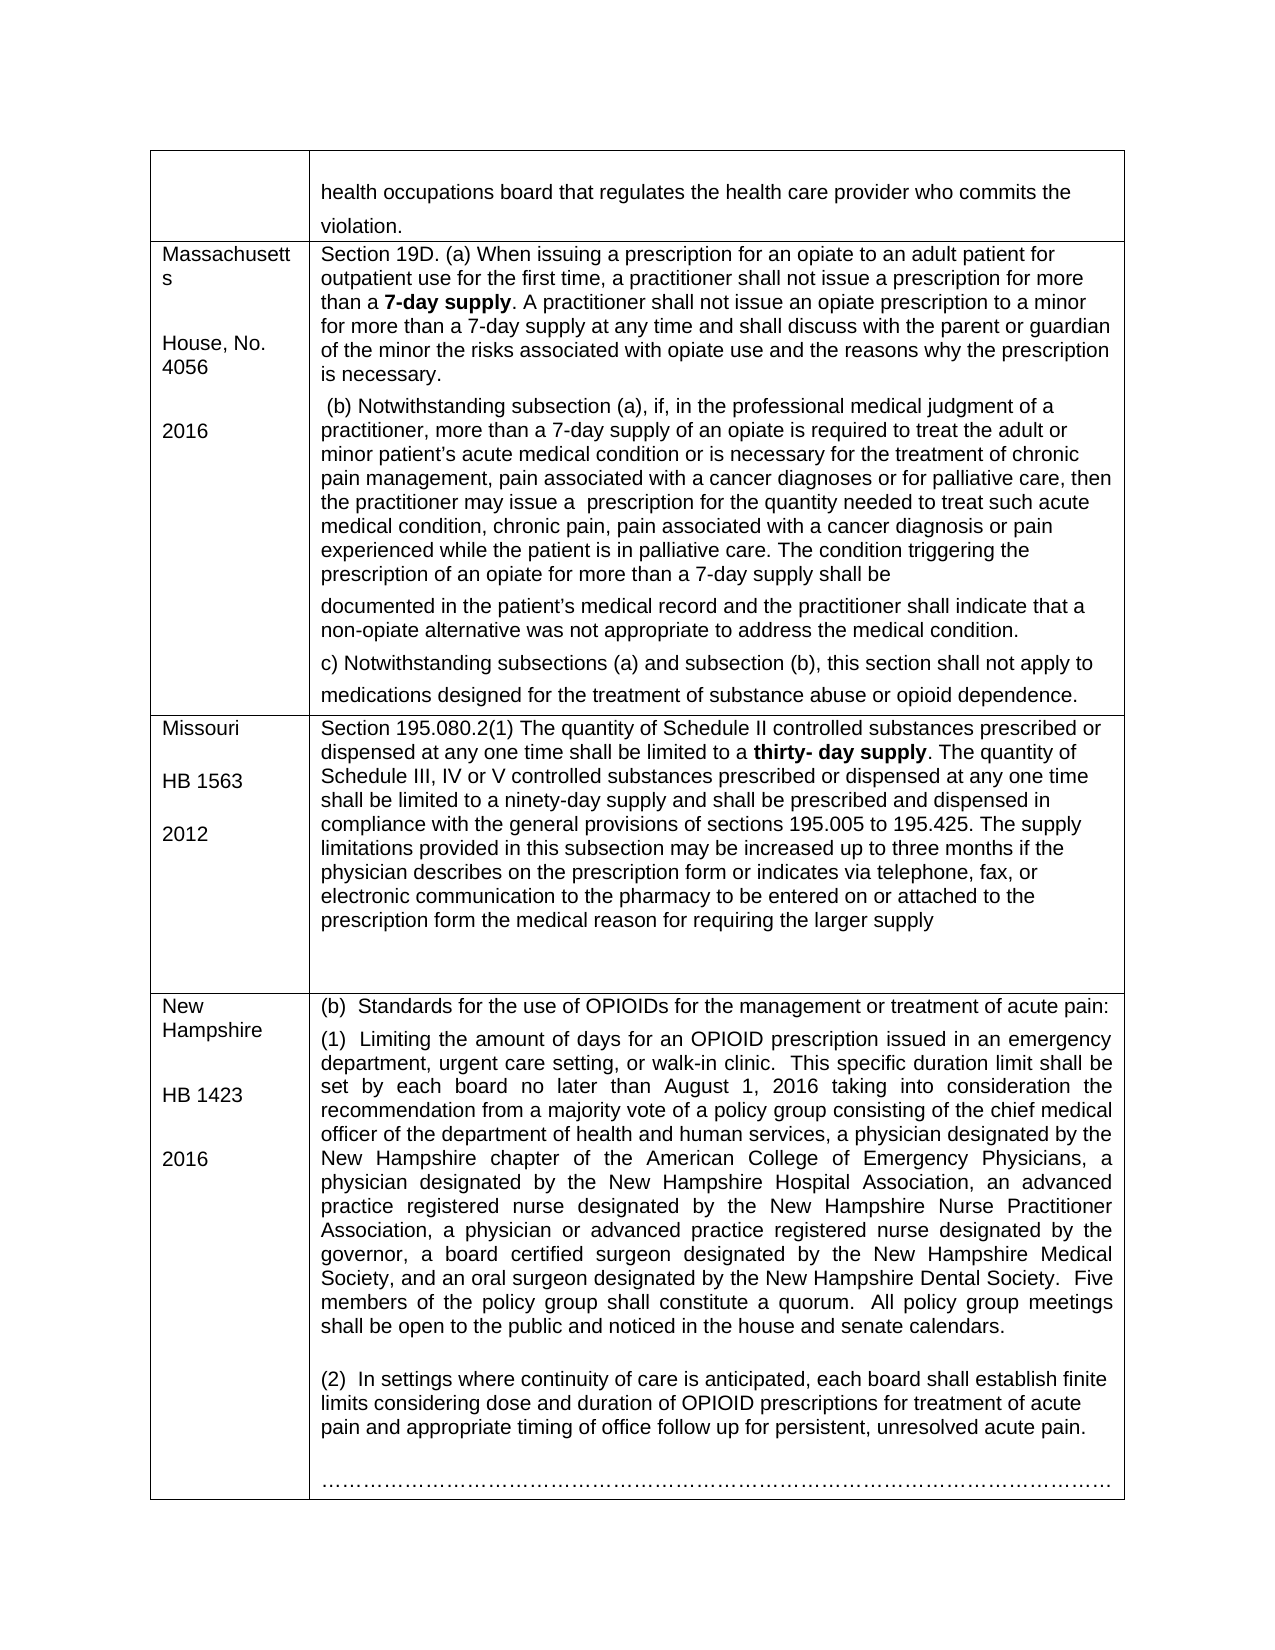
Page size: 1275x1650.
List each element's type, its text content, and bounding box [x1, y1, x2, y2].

table_cell Massachusetts House, No. 4056 2016 [151, 242, 309, 715]
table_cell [310, 151, 1124, 241]
table_cell Missouri HB 1563 2012 [151, 716, 309, 993]
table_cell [151, 994, 309, 1499]
table_cell Section 195.080.2(1) The quantity of Schedule II controlled substances prescribed or dispensed at any one time shall be limited to a thirty- day supply. The quantity of Schedule III, IV or V controlled substances prescribed or dispensed at any one time shall be limited to a ninety-day supply and shall be prescribed and dispensed in compliance with the general provisions of sections 195.005 to 195.425. The supply limitations provided in this subsection may be increased up to three months if the physician describes on the prescription form or indicates via telephone, fax, or electronic communication to the pharmacy to be entered on or attached to the prescription form the medical reason for requiring the larger supply [310, 716, 1124, 993]
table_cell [151, 151, 309, 241]
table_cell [310, 994, 1124, 1499]
table_cell Section 19D. (a) When issuing a prescription for an opiate to an adult patient for outpatient use for the first time, a practitioner shall not issue a prescription for more than a 7-day supply. A practitioner shall not issue an opiate prescription to a minor for more than a 7-day supply at any time and shall discuss with the parent or guardian of the minor the risks associated with opiate use and the reasons why the prescription is necessary. (b) Notwithstanding subsection (a), if, in the professional medical judgment of a practitioner, more than a 7-day supply of an opiate is required to treat the adult or minor patient’s acute medical condition or is necessary for the treatment of chronic pain management, pain associated with a cancer diagnoses or for palliative care, then the practitioner may issue a prescription for the quantity needed to treat such acute medical condition, chronic pain, pain associated with a cancer diagnosis or pain experienced while the patient is in palliative care. The condition triggering the prescription of an opiate for more than a 7-day supply shall be documented in the patient’s medical record and the practitioner shall indicate that a non-opiate alternative was not appropriate to address the medical condition. c) Notwithstanding subsections (a) and subsection (b), this section shall not apply to medications designed for the treatment of substance abuse or opioid dependence. [310, 242, 1124, 715]
